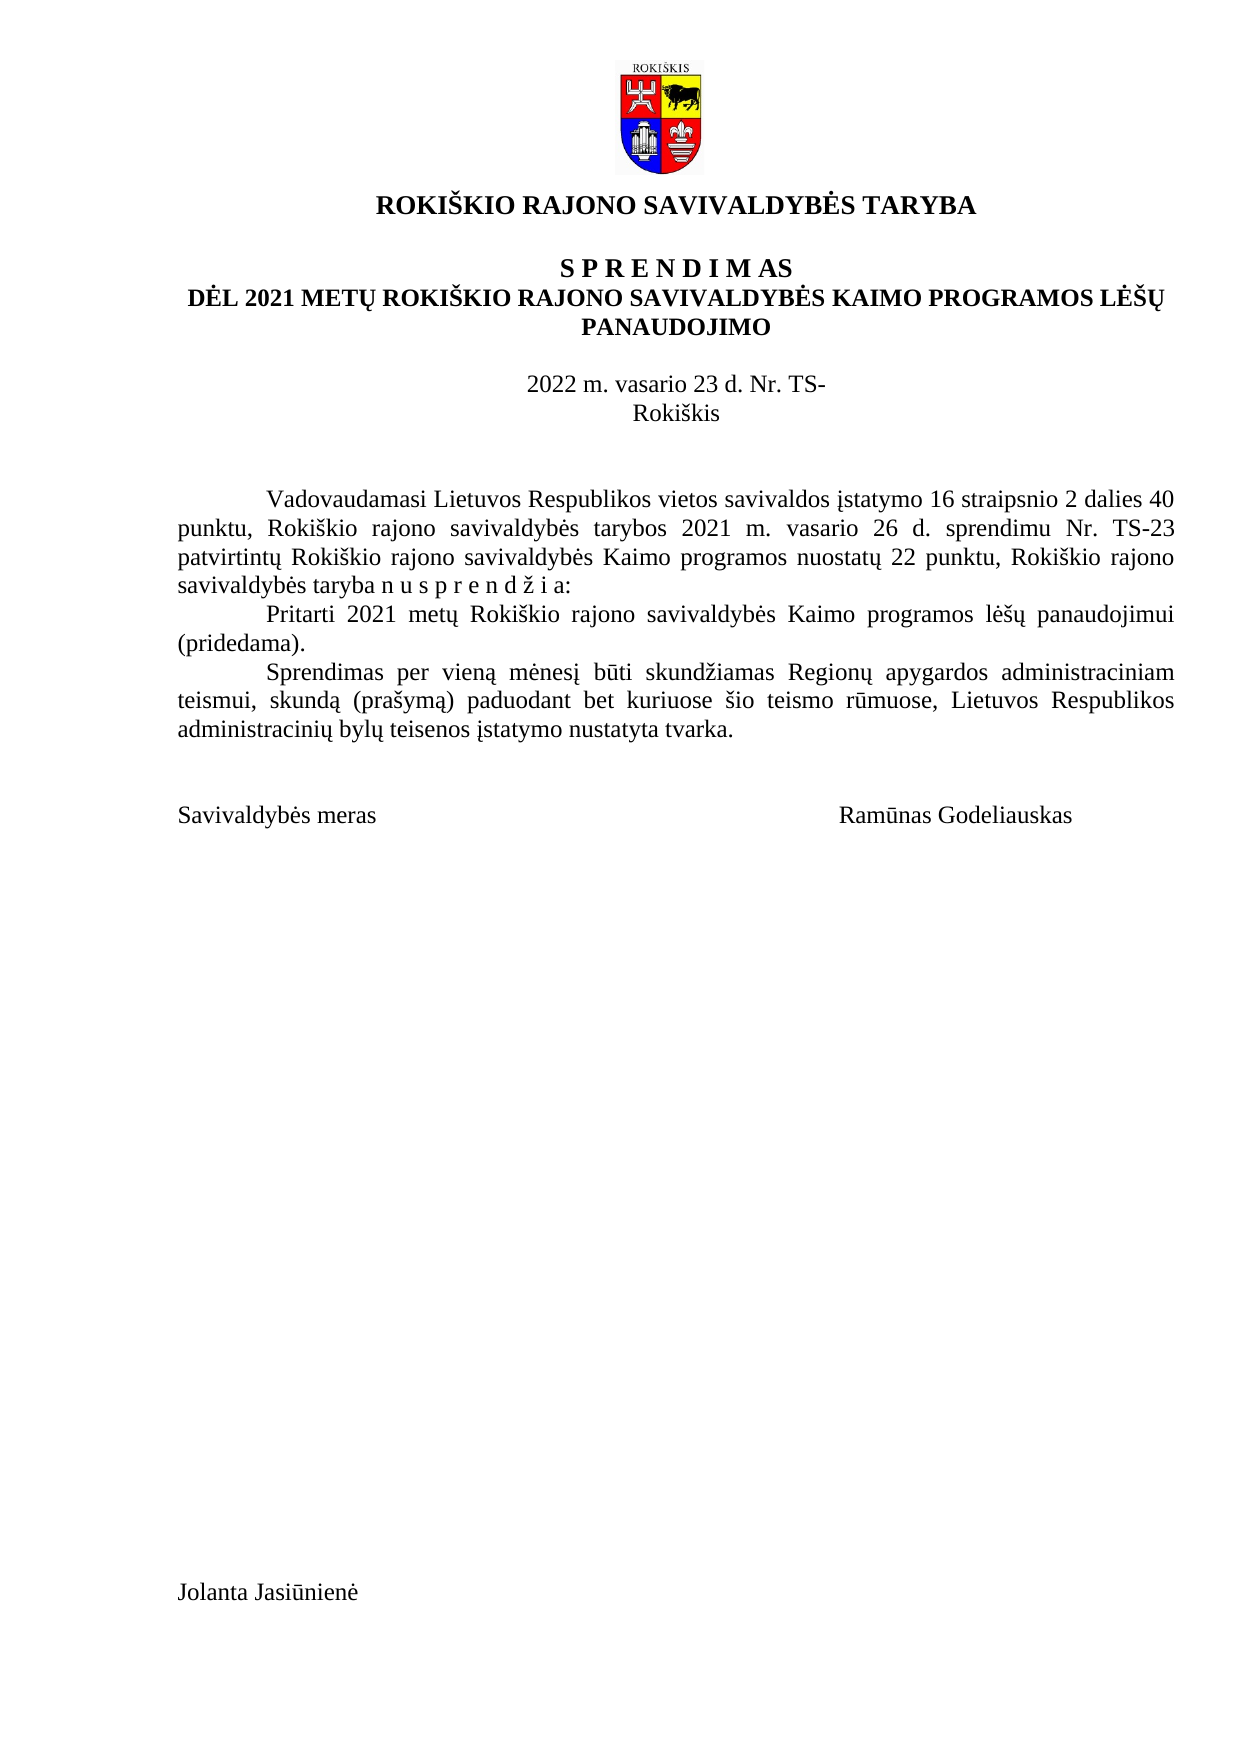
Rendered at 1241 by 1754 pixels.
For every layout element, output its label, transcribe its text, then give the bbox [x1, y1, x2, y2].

text Jolanta Jasiūnienė [177, 1577, 1175, 1605]
text DĖL 2021 METŲ ROKIŠKIO RAJONO SAVIVALDYBĖS KAIMO PROGRAMOS LĖŠŲ PANAUDOJIMO [177, 283, 1175, 340]
text Rokiškis [177, 398, 1175, 427]
text Sprendimas per vieną mėnesį būti skundžiamas Regionų apygardos administraciniam teismui, skundą (prašymą) paduodant bet kuriuose šio teismo rūmuose, Lietuvos Respublikos administracinių bylų teisenos įstatymo nustatyta tvarka. [177, 657, 1175, 743]
text Savivaldybės meras Ramūnas Godeliauskas [177, 800, 1175, 829]
picture [615, 60, 705, 175]
text Pritarti 2021 metų Rokiškio rajono savivaldybės Kaimo programos lėšų panaudojimui (pridedama). [177, 599, 1175, 657]
text 2022 m. vasario 23 d. Nr. TS- [177, 369, 1175, 398]
text Vadovaudamasi Lietuvos Respublikos vietos savivaldos įstatymo 16 straipsnio 2 dalies 40 punktu, Rokiškio rajono savivaldybės tarybos 2021 m. vasario 26 d. sprendimu Nr. TS-23 patvirtintų Rokiškio rajono savivaldybės Kaimo programos nuostatų 22 punktu, Rokiškio rajono savivaldybės taryba n u s p r e n d ž i a: [177, 484, 1175, 599]
